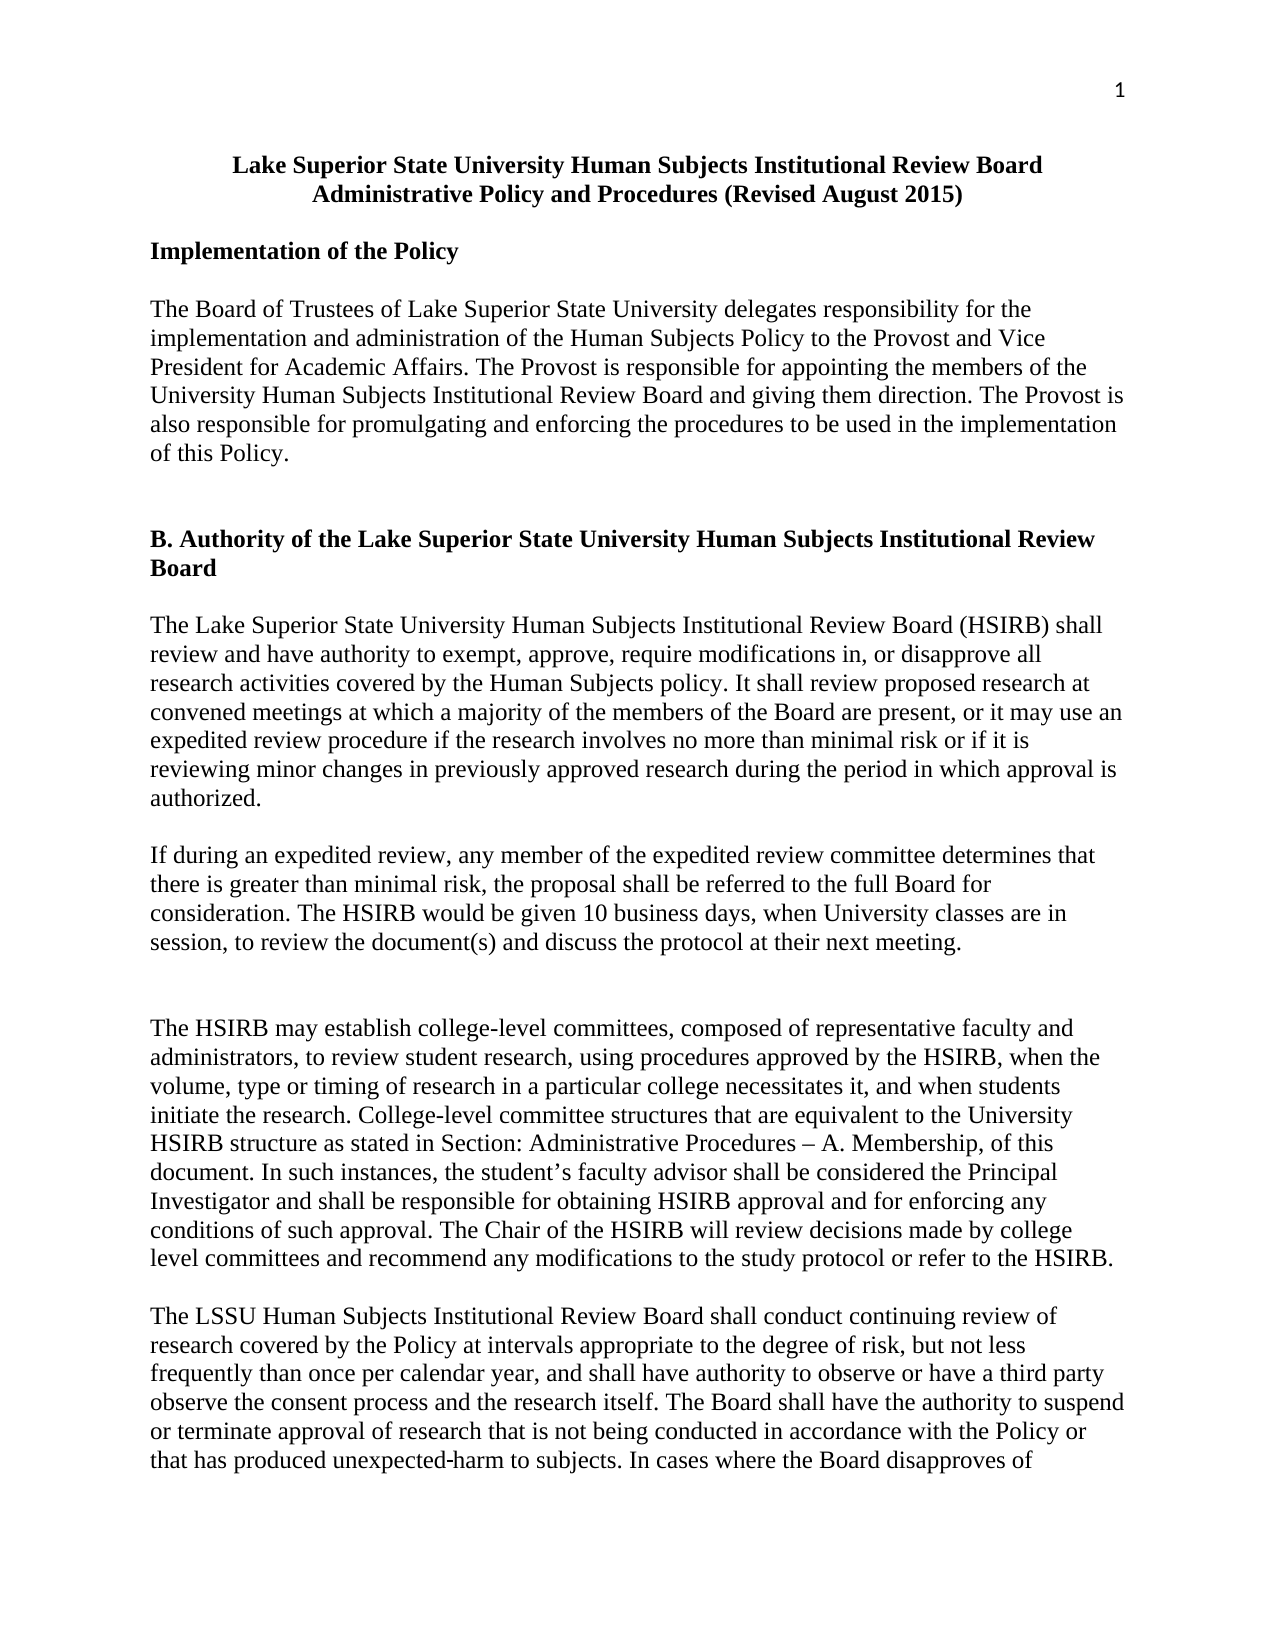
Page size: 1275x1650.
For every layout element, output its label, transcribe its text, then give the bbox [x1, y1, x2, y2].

text The Lake Superior State University Human Subjects Institutional Review Board (HSIRB) shall review and have authority to exempt, approve, require modifications in, or disapprove all research activities covered by the Human Subjects policy. It shall review proposed research at convened meetings at which a majority of the members of the Board are present, or it may use an expedited review procedure if the research involves no more than minimal risk or if it is reviewing minor changes in previously approved research during the period in which approval is authorized. If during an expedited review, any member of the expedited review committee determines that there is greater than minimal risk, the proposal shall be referred to the full Board for consideration. The HSIRB would be given 10 business days, when University classes are in session, to review the document(s) and discuss the protocol at their next meeting. [150, 611, 1125, 956]
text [150, 985, 1125, 1473]
text Implementation of the Policy [150, 236, 1125, 265]
text B. Authority of the Lake Superior State University Human Subjects Institutional Review Board [150, 524, 1125, 581]
text Lake Superior State University Human Subjects Institutional Review Board Administrative Policy and Procedures (Revised August 2015) [150, 150, 1125, 207]
text The Board of Trustees of Lake Superior State University delegates responsibility for the implementation and administration of the Human Subjects Policy to the Provost and Vice President for Academic Affairs. The Provost is responsible for appointing the members of the University Human Subjects Institutional Review Board and giving them direction. The Provost is also responsible for promulgating and enforcing the procedures to be used in the implementation of this Policy. [150, 294, 1125, 495]
